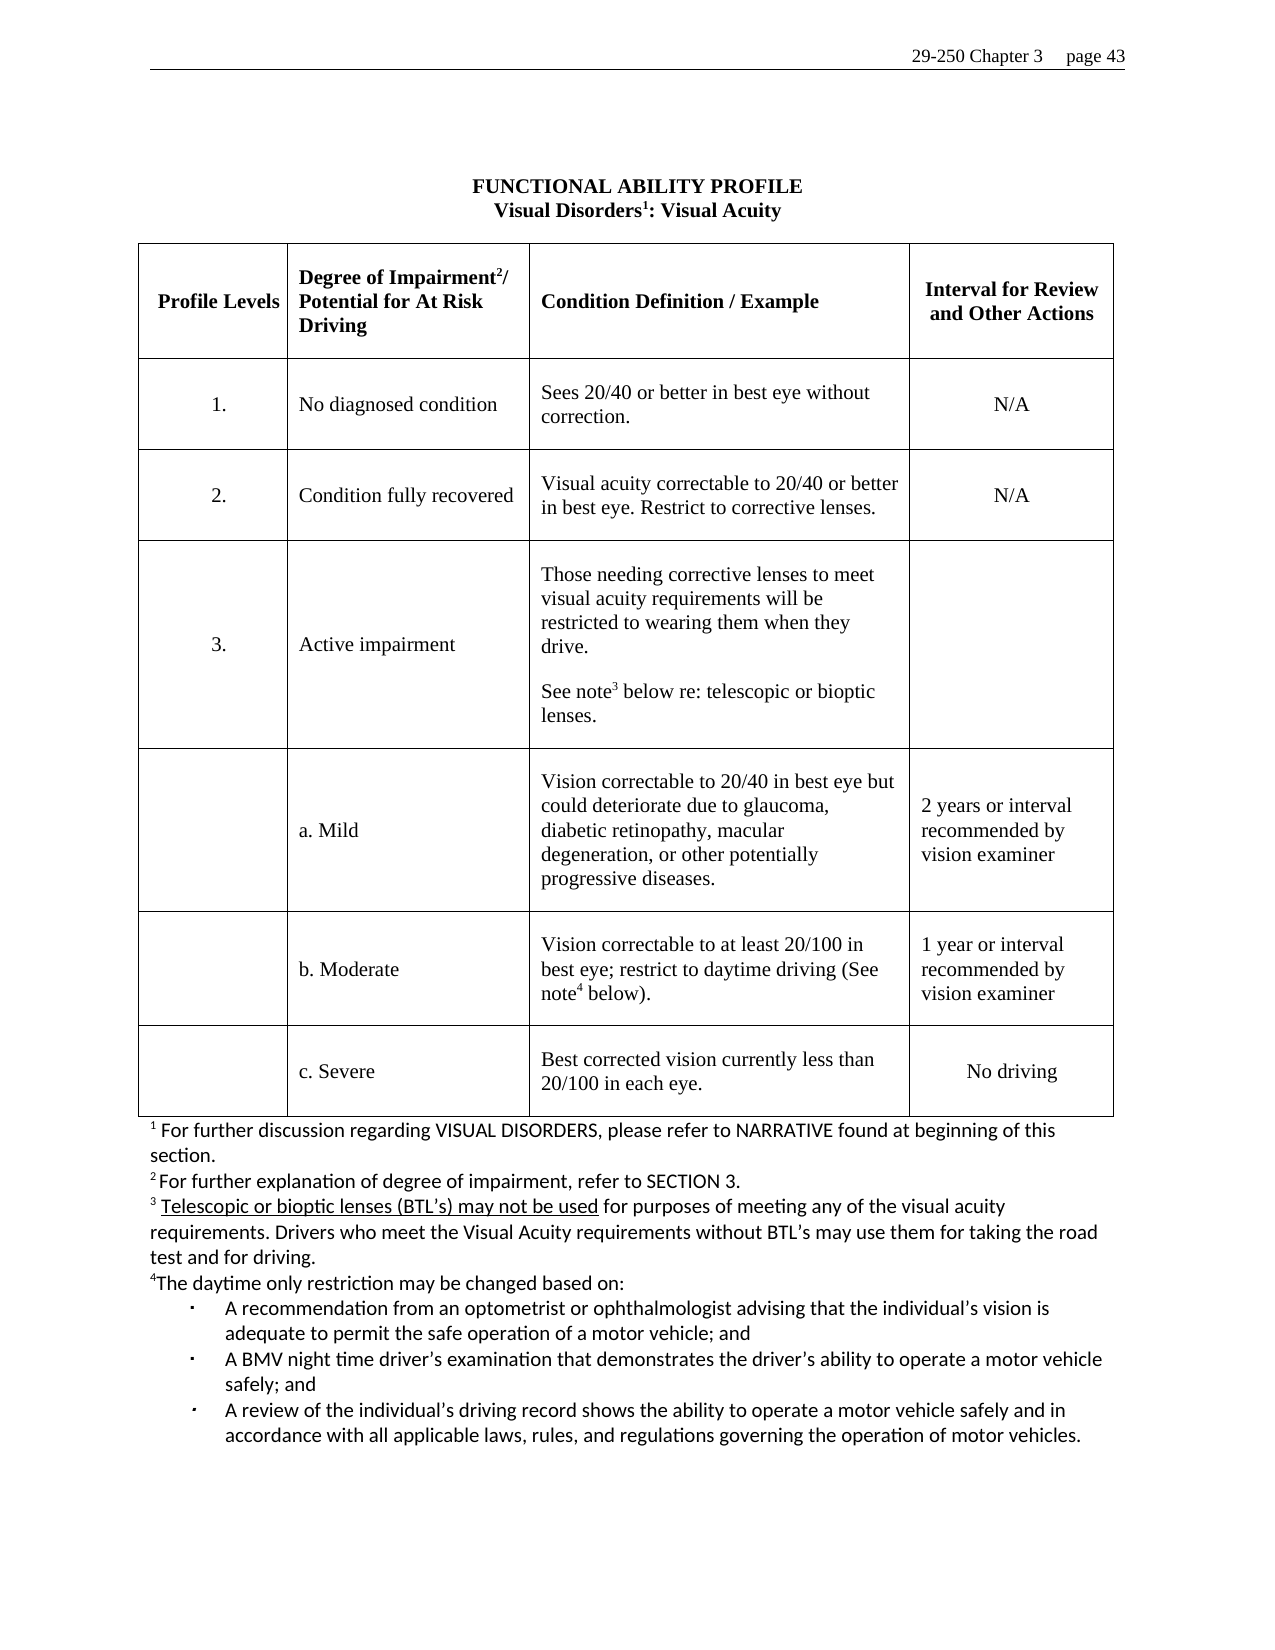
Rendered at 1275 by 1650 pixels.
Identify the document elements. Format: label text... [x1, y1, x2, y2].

table_cell 2. [139, 450, 287, 539]
table_cell Sees 20/40 or better in best eye without correction. [530, 359, 909, 449]
table_header Degree of Impairment2/ Potential for At Risk Driving [288, 244, 529, 358]
table_cell Those needing corrective lenses to meet visual acuity requirements will be restricted to wearing them when they drive. See note3 below re: telescopic or bioptic lenses. [530, 541, 909, 747]
table_cell a. Mild [288, 749, 529, 911]
table_cell [139, 912, 287, 1025]
table_cell No driving [910, 1026, 1113, 1116]
table_cell Best corrected vision currently less than 20/100 in each eye. [530, 1026, 909, 1116]
list A recommendation from an optometrist or ophthalmologist advising that the individual’s vision is adequate to permit the safe operation of a motor vehicle; and [187, 1295, 1125, 1346]
table_cell Vision correctable to 20/40 in best eye but could deteriorate due to glaucoma, diabetic retinopathy, macular degeneration, or other potentially progressive diseases. [530, 749, 909, 911]
table_header Profile Levels [139, 244, 287, 358]
text FUNCTIONAL ABILITY PROFILE [150, 174, 1125, 198]
table_cell [139, 1026, 287, 1116]
table_cell b. Moderate [288, 912, 529, 1025]
table_cell Condition fully recovered [288, 450, 529, 539]
table_cell c. Severe [288, 1026, 529, 1116]
table_cell Active impairment [288, 541, 529, 747]
text 4The daytime only restriction may be changed based on: [150, 1270, 1125, 1295]
table_cell Vision correctable to at least 20/100 in best eye; restrict to daytime driving (See note4 below). [530, 912, 909, 1025]
text 2 For further explanation of degree of impairment, refer to SECTION 3. [150, 1168, 1125, 1193]
list A BMV night time driver’s examination that demonstrates the driver’s ability to operate a motor vehicle safely; and [187, 1346, 1125, 1397]
table_cell 2 years or interval recommended by vision examiner [910, 749, 1113, 911]
table_cell [139, 749, 287, 911]
table_cell [910, 541, 1113, 747]
table_header Condition Definition / Example [530, 244, 909, 358]
table_cell No diagnosed condition [288, 359, 529, 449]
table_cell Visual acuity correctable to 20/40 or better in best eye. Restrict to corrective lenses. [530, 450, 909, 539]
text Visual Disorders1: Visual Acuity [150, 198, 1125, 222]
table_cell 1 year or interval recommended by vision examiner [910, 912, 1113, 1025]
text 1 For further discussion regarding VISUAL DISORDERS, please refer to NARRATIVE found at beginning of this section. [150, 1117, 1125, 1168]
text 3 Telescopic or bioptic lenses (BTL’s) may not be used for purposes of meeting any of the visual acuity requirements. Drivers who meet the Visual Acuity requirements without BTL’s may use them for taking the road test and for driving. [150, 1193, 1125, 1270]
table_cell N/A [910, 359, 1113, 449]
table_cell 1. [139, 359, 287, 449]
table_cell N/A [910, 450, 1113, 539]
table_header Interval for Review and Other Actions [910, 244, 1113, 358]
list A review of the individual’s driving record shows the ability to operate a motor vehicle safely and in accordance with all applicable laws, rules, and regulations governing the operation of motor vehicles. [187, 1397, 1125, 1448]
table_cell 3. [139, 541, 287, 747]
